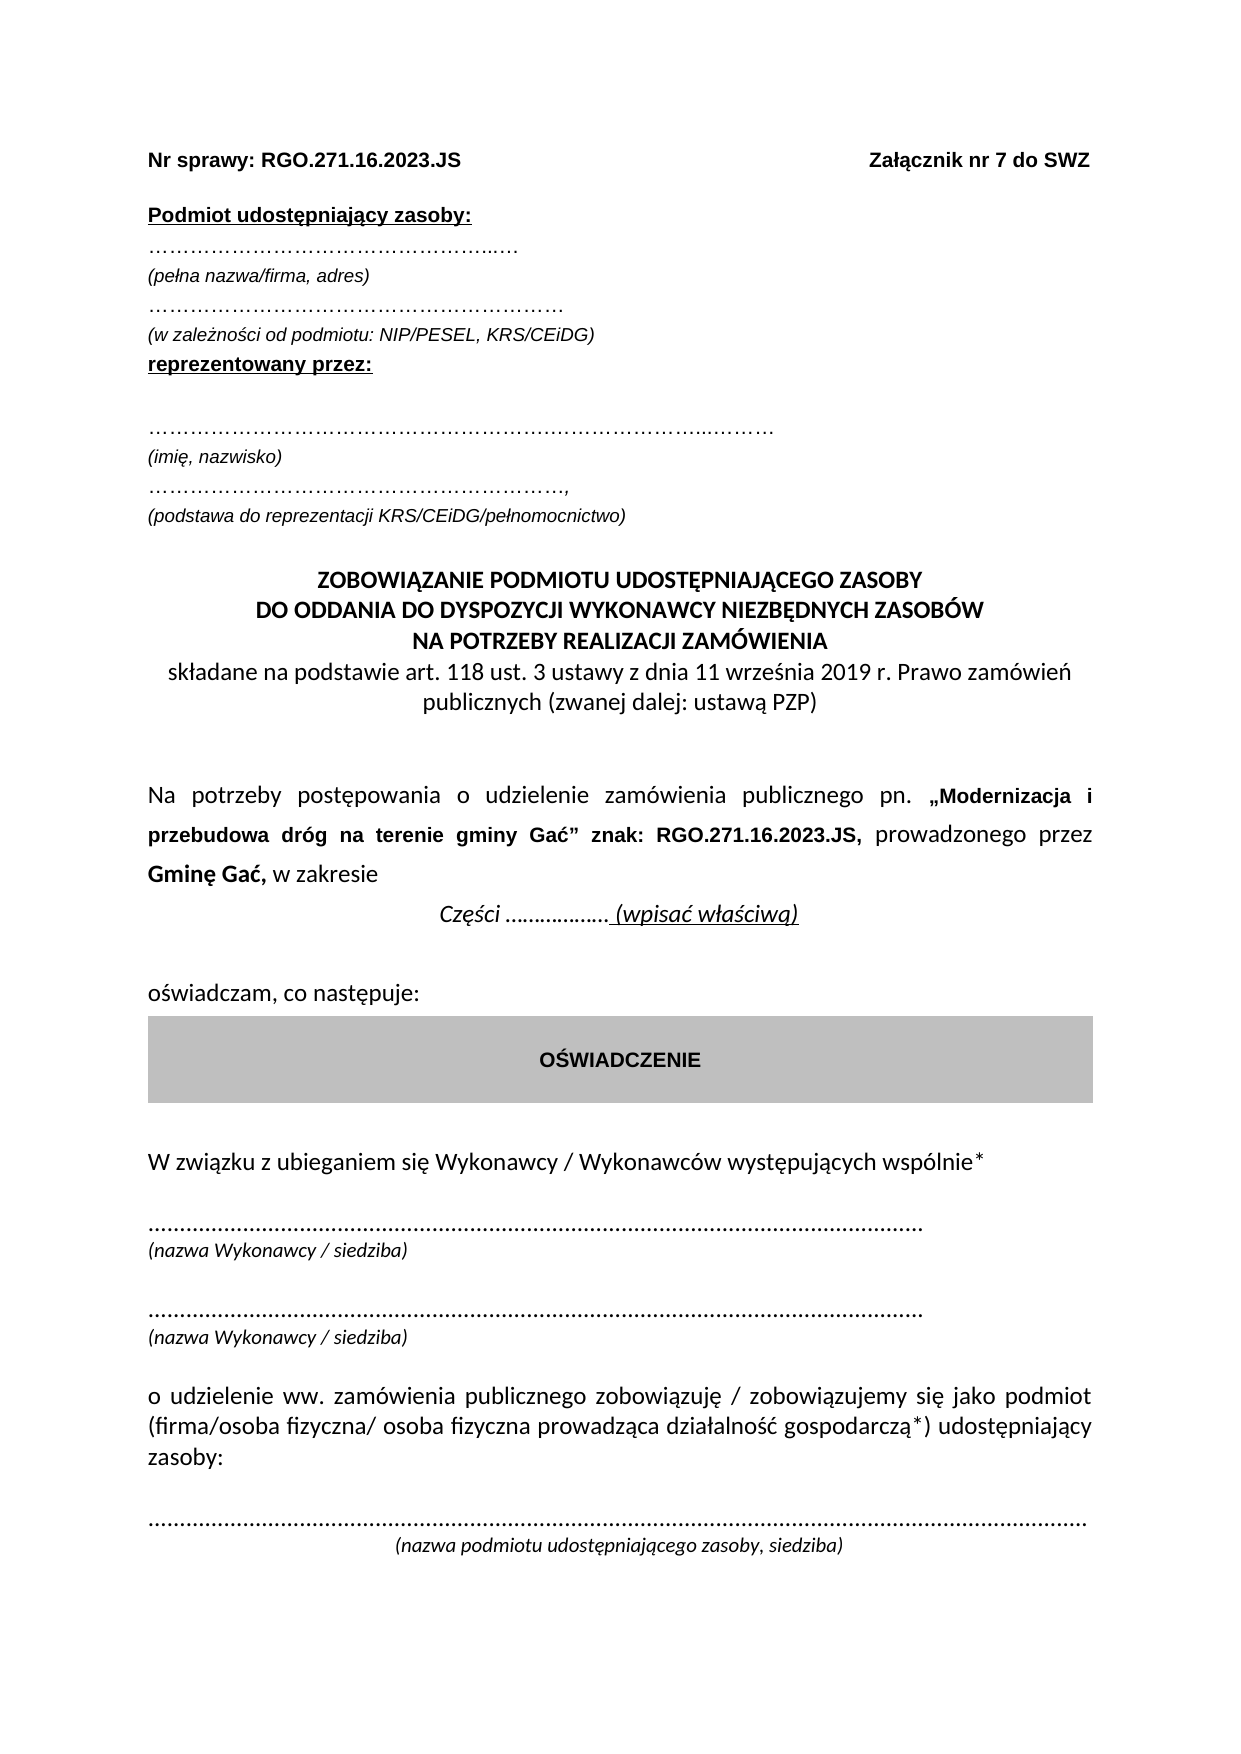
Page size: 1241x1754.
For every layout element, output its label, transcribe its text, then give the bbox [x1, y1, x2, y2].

text (podstawa do reprezentacji KRS/CEiDG/pełnomocnictwo) [148, 505, 1093, 526]
text Części ……………… (wpisać właściwą) [148, 898, 1093, 928]
text …………………………………………...… [148, 234, 1093, 258]
text (pełna nazwa/firma, adres) [148, 265, 1093, 287]
text DO ODDANIA DO DYSPOZYCJI WYKONAWCY NIEZBĘDNYCH ZASOBÓW [148, 594, 1093, 625]
text (nazwa podmiotu udostępniającego zasoby, siedziba) [148, 1532, 1093, 1558]
text o udzielenie ww. zamówienia publicznego zobowiązuję / zobowiązujemy się jako podmiot (firma/osoba fizyczna/ osoba fizyczna prowadząca działalność gospodarczą*) udostępniający zasoby: [148, 1380, 1093, 1471]
text ZOBOWIĄZANIE PODMIOTU UDOSTĘPNIAJĄCEGO ZASOBY [148, 564, 1093, 594]
text Nr sprawy: RGO.271.16.2023.JS Załącznik nr 7 do SWZ [148, 148, 1093, 172]
text ........................................................................................................................... (nazwa Wykonawcy / siedziba) [148, 1293, 1093, 1349]
text składane na podstawie art. 118 ust. 3 ustawy z dnia 11 września 2019 r. Prawo zamówień publicznych (zwanej dalej: ustawą PZP) [148, 656, 1093, 717]
text ……………………………………………………, [148, 474, 1093, 498]
text (w zależności od podmiotu: NIP/PESEL, KRS/CEiDG) [148, 324, 1093, 346]
text W związku z ubieganiem się Wykonawcy / Wykonawców występujących wspólnie* [148, 1146, 1093, 1176]
text oświadczam, co następuje: [148, 977, 1093, 1007]
text ..................................................................................................................................................... [148, 1502, 1093, 1532]
text …………………………………………………… [148, 293, 1093, 317]
text ........................................................................................................................... (nazwa Wykonawcy / siedziba) [148, 1207, 1093, 1263]
text Na potrzeby postępowania o udzielenie zamówienia publicznego pn. „Modernizacja i przebudowa dróg na terenie gminy Gać” znak: RGO.271.16.2023.JS, prowadzonego przez Gminę Gać, w zakresie [148, 779, 1093, 889]
text NA POTRZEBY REALIZACJI ZAMÓWIENIA [148, 625, 1093, 656]
text ………………………………………………….…………………...……… [148, 383, 1093, 438]
text Podmiot udostępniający zasoby: [148, 203, 1093, 227]
text (imię, nazwisko) [148, 446, 1093, 467]
text reprezentowany przez: [148, 352, 1093, 376]
text OŚWIADCZENIE [148, 1048, 1093, 1072]
